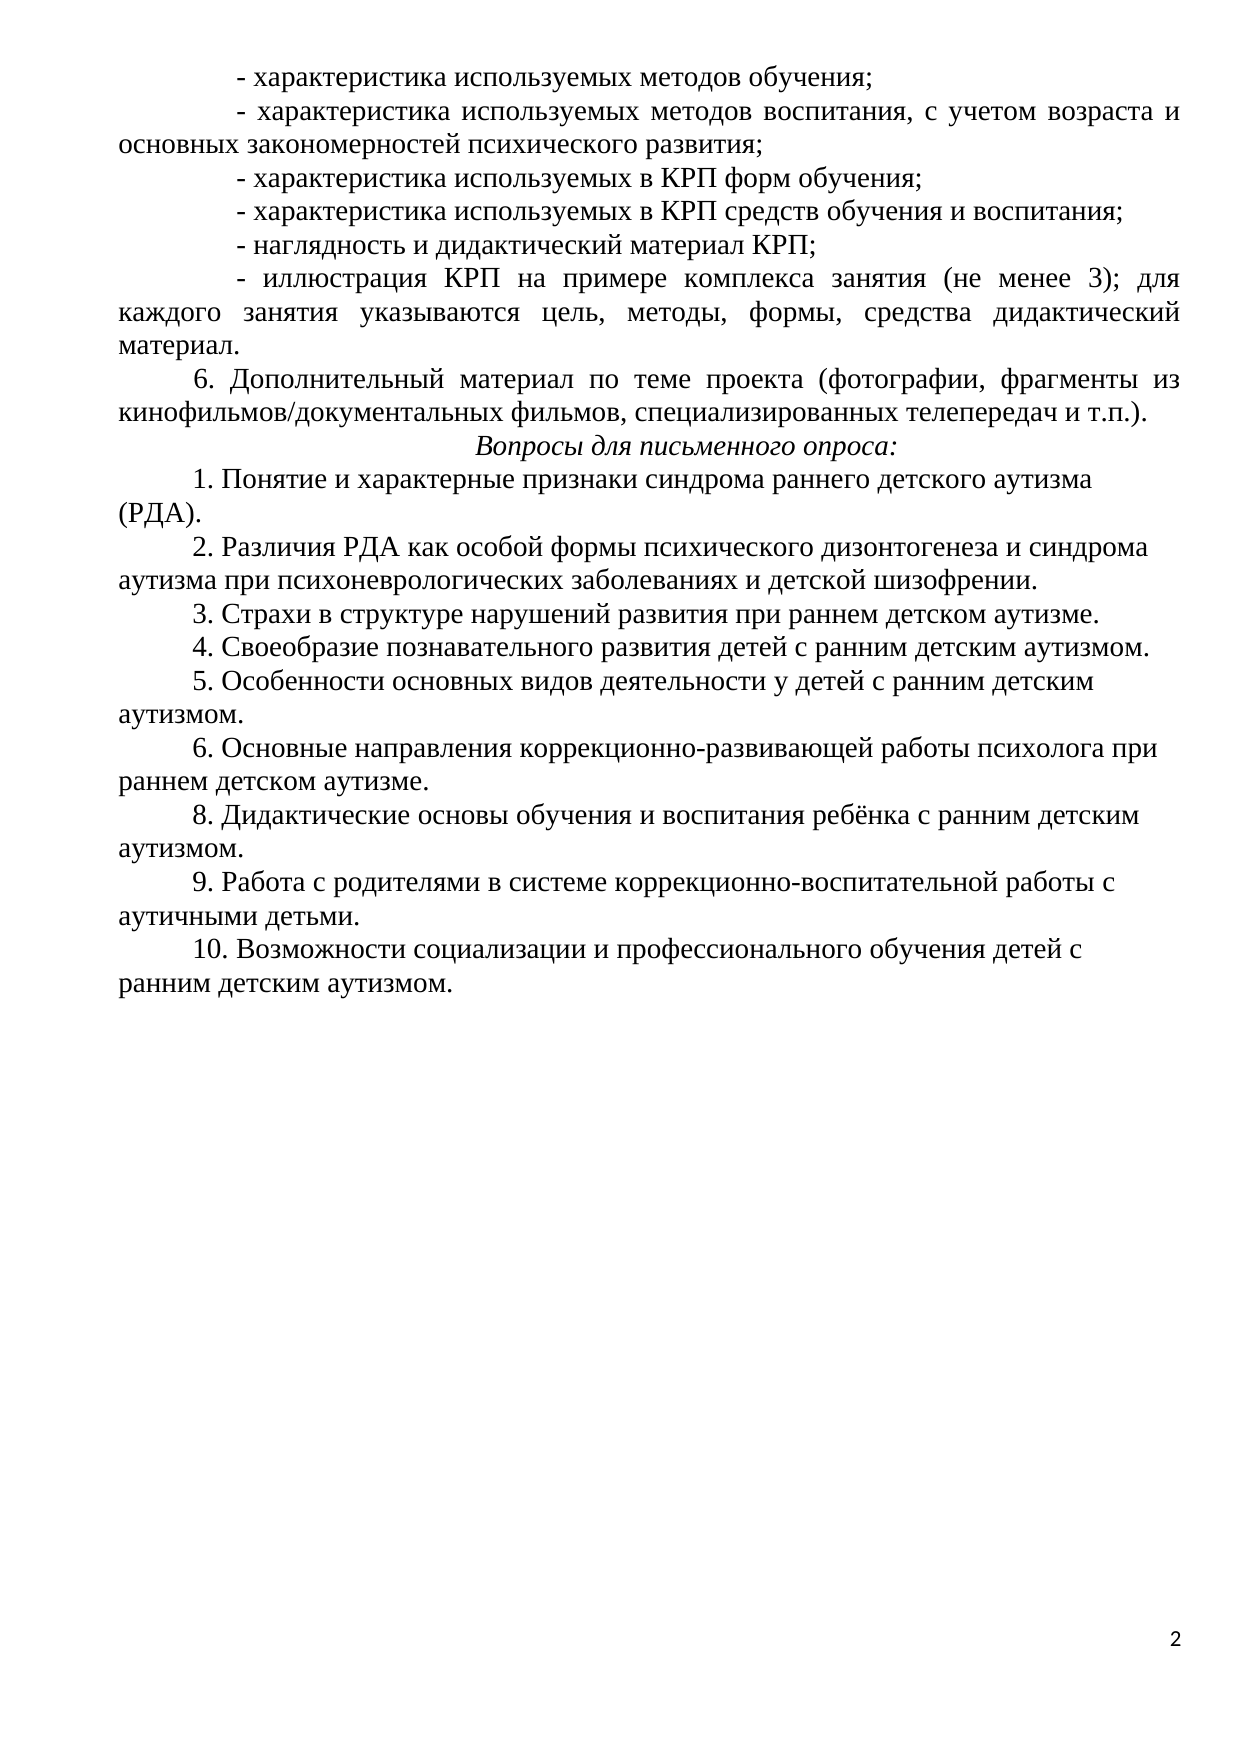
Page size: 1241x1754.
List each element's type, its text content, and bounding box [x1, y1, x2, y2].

text 4. Своеобразие познавательного развития детей с ранним детским аутизмом. [118, 629, 1181, 663]
text 2. Различия РДА как особой формы психического дизонтогенеза и синдрома аутизма при психоневрологических заболеваниях и детской шизофрении. [118, 529, 1181, 596]
text 6. Основные направления коррекционно-развивающей работы психолога при раннем детском аутизме. [118, 730, 1181, 797]
text 6. Дополнительный материал по теме проекта (фотографии, фрагменты из кинофильмов/документальных фильмов, специализированных телепередач и т.п.). [118, 361, 1181, 428]
text - характеристика используемых методов обучения; [118, 59, 1181, 93]
text 8. Дидактические основы обучения и воспитания ребёнка с ранним детским аутизмом. [118, 797, 1181, 864]
text - характеристика используемых в КРП форм обучения; [118, 160, 1181, 193]
text 5. Особенности основных видов деятельности у детей с ранним детским аутизмом. [118, 663, 1181, 730]
text - наглядность и дидактический материал КРП; [118, 227, 1181, 260]
text 1. Понятие и характерные признаки синдрома раннего детского аутизма (РДА). [118, 462, 1181, 529]
text 9. Работа с родителями в системе коррекционно-воспитательной работы с аутичными детьми. [118, 864, 1181, 931]
text 3. Страхи в структуре нарушений развития при раннем детском аутизме. [118, 596, 1181, 629]
text - характеристика используемых методов воспитания, с учетом возраста и основных закономерностей психического развития; [118, 93, 1181, 160]
text 10. Возможности социализации и профессионального обучения детей с ранним детским аутизмом. [118, 931, 1181, 998]
text - характеристика используемых в КРП средств обучения и воспитания; [118, 193, 1181, 227]
text - иллюстрация КРП на примере комплекса занятия (не менее 3); для каждого занятия указываются цель, методы, формы, средства дидактический материал. [118, 260, 1181, 361]
text Вопросы для письменного опроса: [118, 428, 1181, 462]
